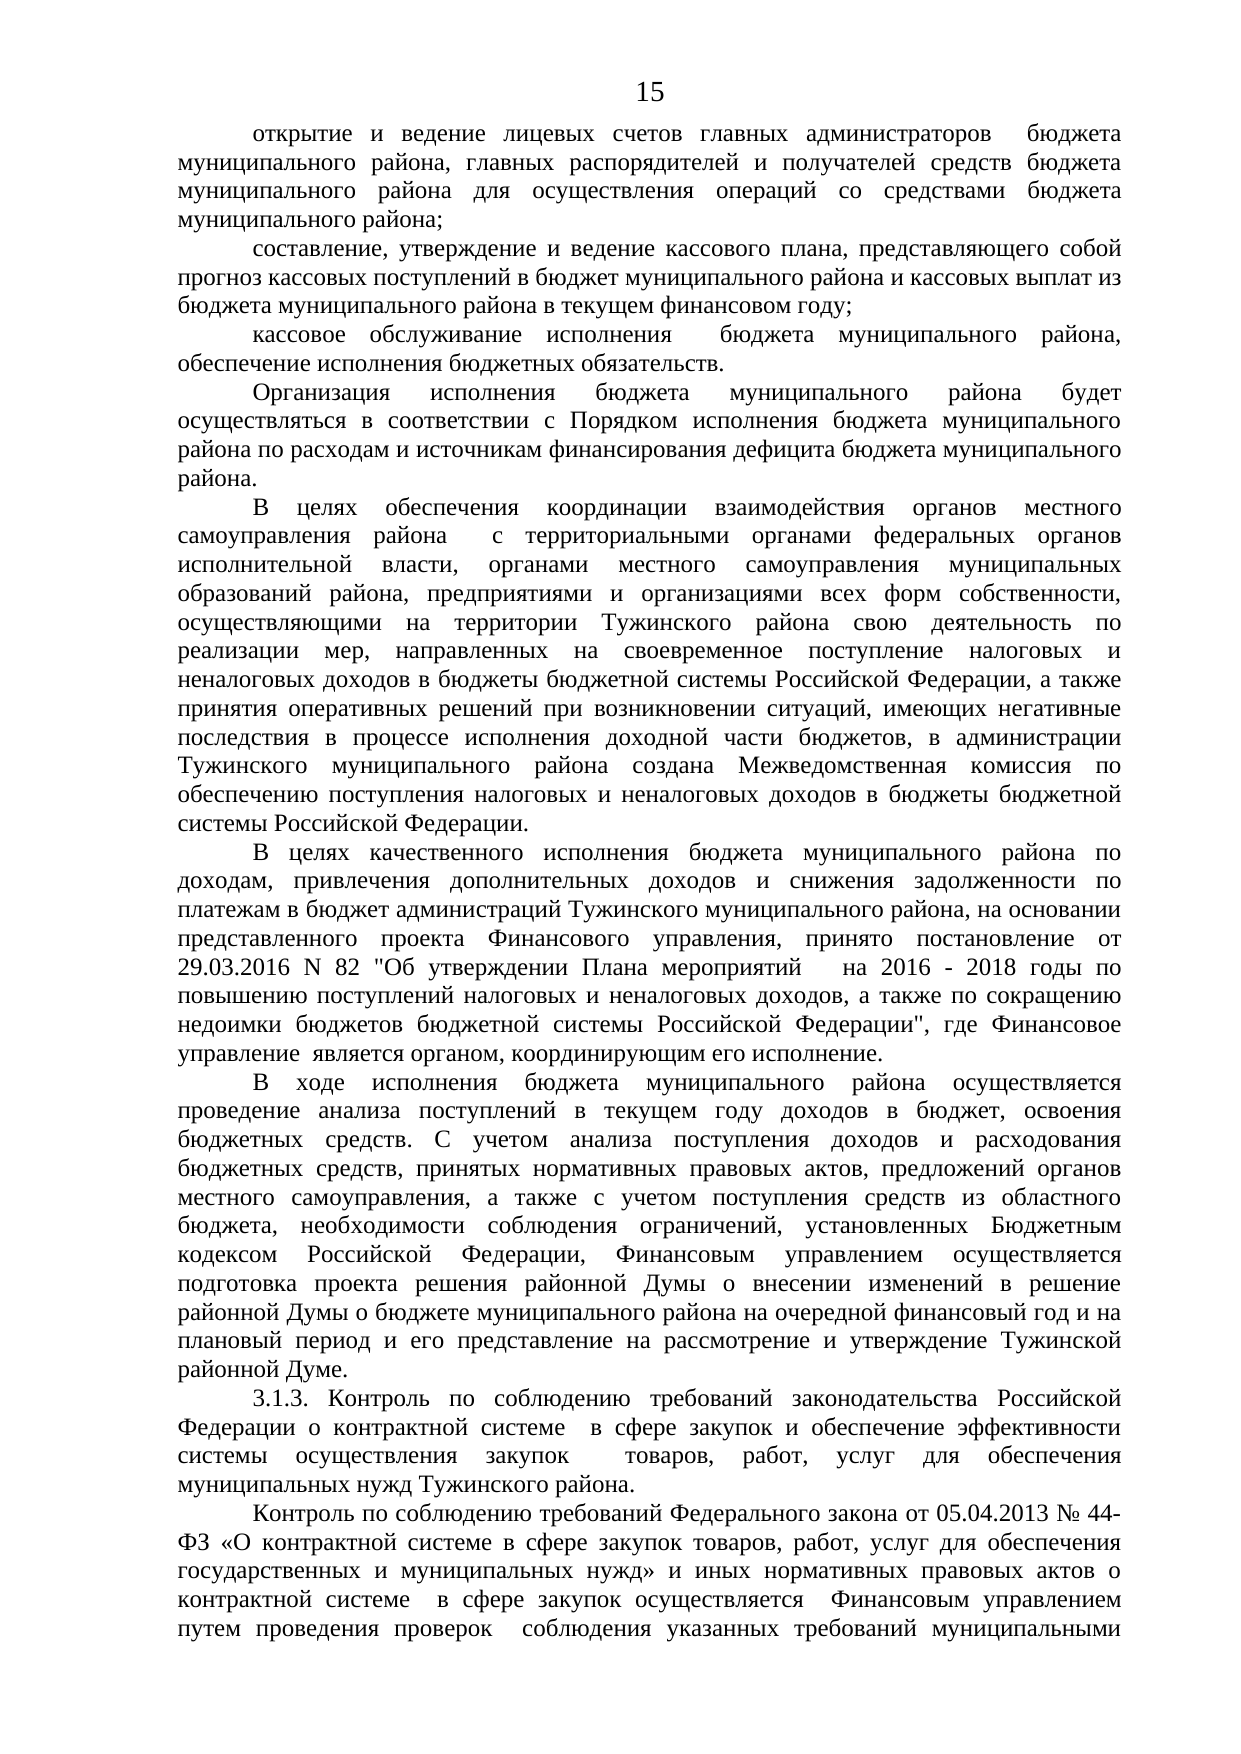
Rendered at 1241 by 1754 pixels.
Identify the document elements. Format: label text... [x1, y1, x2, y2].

text составление, утверждение и ведение кассового плана, представляющего собой прогноз кассовых поступлений в бюджет муниципального района и кассовых выплат из бюджета муниципального района в текущем финансовом году; [177, 233, 1122, 319]
text В целях качественного исполнения бюджета муниципального района по доходам, привлечения дополнительных доходов и снижения задолженности по платежам в бюджет администраций Тужинского муниципального района, на основании представленного проекта Финансового управления, принято постановление от 29.03.2016 N 82 "Об утверждении Плана мероприятий на 2016 - 2018 годы по повышению поступлений налоговых и неналоговых доходов, а также по сокращению недоимки бюджетов бюджетной системы Российской Федерации", где Финансовое управление является органом, координирующим его исполнение. [177, 837, 1122, 1067]
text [177, 1498, 1122, 1642]
text В ходе исполнения бюджета муниципального района осуществляется проведение анализа поступлений в текущем году доходов в бюджет, освоения бюджетных средств. С учетом анализа поступления доходов и расходования бюджетных средств, принятых нормативных правовых актов, предложений органов местного самоуправления, а также с учетом поступления средств из областного бюджета, необходимости соблюдения ограничений, установленных Бюджетным кодексом Российской Федерации, Финансовым управлением осуществляется подготовка проекта решения районной Думы о внесении изменений в решение районной Думы о бюджете муниципального района на очередной финансовый год и на плановый период и его представление на рассмотрение и утверждение Тужинской районной Думе. [177, 1067, 1122, 1383]
text Организация исполнения бюджета муниципального района будет осуществляться в соответствии с Порядком исполнения бюджета муниципального района по расходам и источникам финансирования дефицита бюджета муниципального района. [177, 377, 1122, 492]
text 3.1.3. Контроль по соблюдению требований законодательства Российской Федерации о контрактной системе в сфере закупок и обеспечение эффективности системы осуществления закупок товаров, работ, услуг для обеспечения муниципальных нужд Тужинского района. [177, 1383, 1122, 1498]
text открытие и ведение лицевых счетов главных администраторов бюджета муниципального района, главных распорядителей и получателей средств бюджета муниципального района для осуществления операций со средствами бюджета муниципального района; [177, 118, 1122, 233]
text В целях обеспечения координации взаимодействия органов местного самоуправления района с территориальными органами федеральных органов исполнительной власти, органами местного самоуправления муниципальных образований района, предприятиями и организациями всех форм собственности, осуществляющими на территории Тужинского района свою деятельность по реализации мер, направленных на своевременное поступление налоговых и неналоговых доходов в бюджеты бюджетной системы Российской Федерации, а также принятия оперативных решений при возникновении ситуаций, имеющих негативные последствия в процессе исполнения доходной части бюджетов, в администрации Тужинского муниципального района создана Межведомственная комиссия по обеспечению поступления налоговых и неналоговых доходов в бюджеты бюджетной системы Российской Федерации. [177, 492, 1122, 837]
text кассовое обслуживание исполнения бюджета муниципального района, обеспечение исполнения бюджетных обязательств. [177, 319, 1122, 377]
